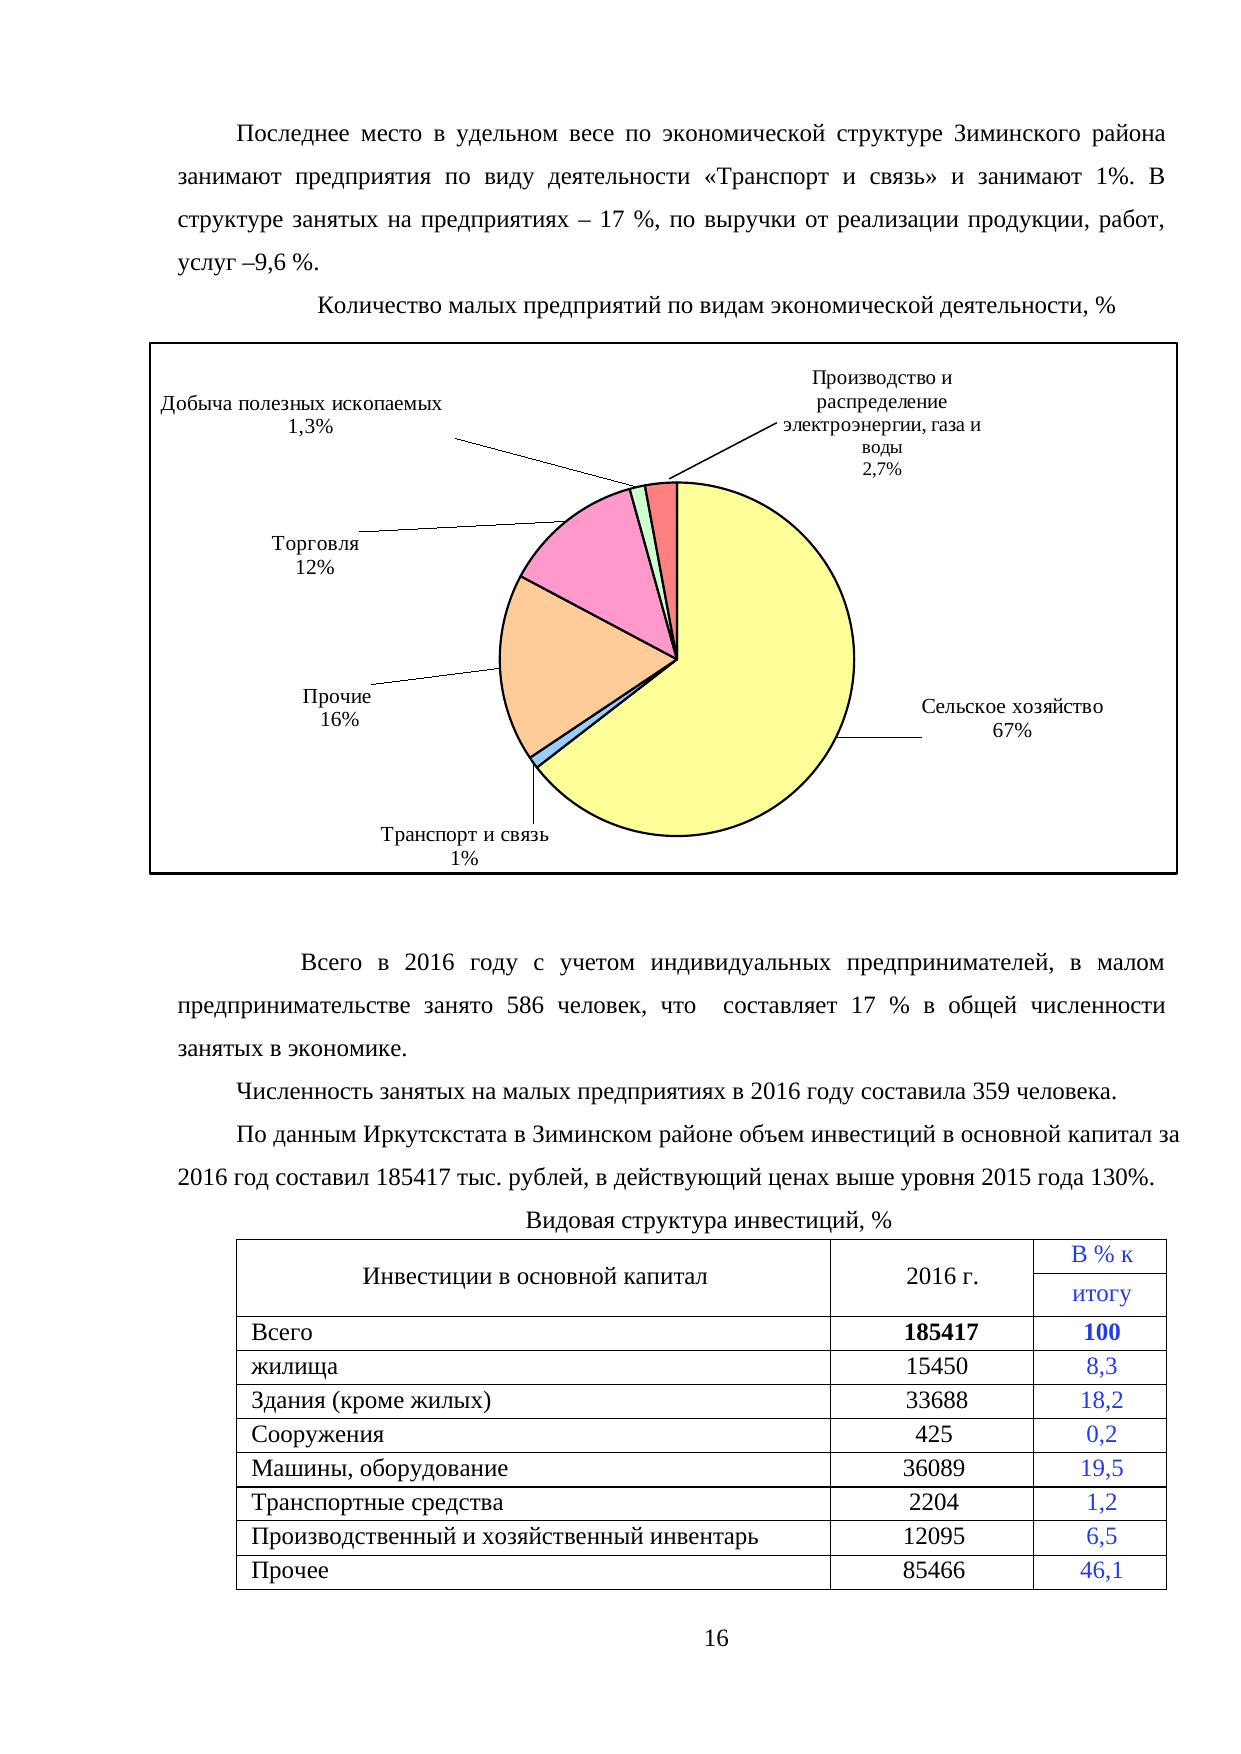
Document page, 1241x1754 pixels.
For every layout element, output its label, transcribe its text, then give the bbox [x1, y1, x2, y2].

text Количество малых предприятий по видам экономической деятельности, % [177, 291, 1181, 319]
table_cell 46,1 [1034, 1556, 1166, 1588]
table_cell Здания (кроме жилых) [237, 1385, 830, 1418]
table_cell Производственный и хозяйственный инвентарь [237, 1521, 830, 1554]
text Видовая структура инвестиций, % [177, 1205, 1181, 1234]
table_cell 85466 [831, 1556, 1033, 1588]
table_header 2016 г. [831, 1240, 1033, 1316]
table_cell 36089 [831, 1453, 1033, 1486]
table_cell Машины, оборудование [237, 1453, 830, 1486]
table_cell 6,5 [1034, 1521, 1166, 1554]
table_cell 425 [831, 1419, 1033, 1452]
table_cell 2204 [831, 1488, 1033, 1520]
table_cell 12095 [831, 1521, 1033, 1554]
table_cell 1,2 [1034, 1488, 1166, 1520]
table_cell 33688 [831, 1385, 1033, 1418]
table_header Инвестиции в основной капитал [237, 1240, 830, 1316]
table_cell Транспортные средства [237, 1488, 830, 1520]
table_cell 15450 [831, 1351, 1033, 1384]
text Всего в 2016 году с учетом индивидуальных предпринимателей, в малом предпринимательстве занято 586 человек, что составляет 17 % в общей численности занятых в экономике. [177, 875, 1167, 1062]
table_cell итогу [1034, 1274, 1166, 1316]
text По данным Иркутскстата в Зиминском районе объем инвестиций в основной капитал за 2016 год составил 185417 тыс. рублей, в действующий ценах выше уровня 2015 года 130%. [177, 1119, 1181, 1191]
text Всего в 2016 году с учетом индивидуальных предпринимателей, в малом предпринимательстве занято 586 человек, что составляет 17 % в общей численности занятых в экономике. [177, 344, 1167, 872]
table_cell 0,2 [1034, 1419, 1166, 1452]
table_cell 19,5 [1034, 1453, 1166, 1486]
table_cell Сооружения [237, 1419, 830, 1452]
table_header В % к [1034, 1240, 1166, 1272]
table_cell 100 [1034, 1317, 1166, 1350]
text Последнее место в удельном весе по экономической структуре Зиминского района занимают предприятия по виду деятельности «Транспорт и связь» и занимают 1%. В структуре занятых на предприятиях – 17 %, по выручки от реализации продукции, работ, услуг –9,6 %. [177, 118, 1167, 276]
table_cell жилища [237, 1351, 830, 1384]
table_cell Прочее [237, 1556, 830, 1588]
table_cell Всего [237, 1317, 830, 1350]
table_cell 18,2 [1034, 1385, 1166, 1418]
text Численность занятых на малых предприятиях в 2016 году составила 359 человека. [177, 1076, 1181, 1105]
table_cell 8,3 [1034, 1351, 1166, 1384]
table_cell 185417 [831, 1317, 1033, 1350]
